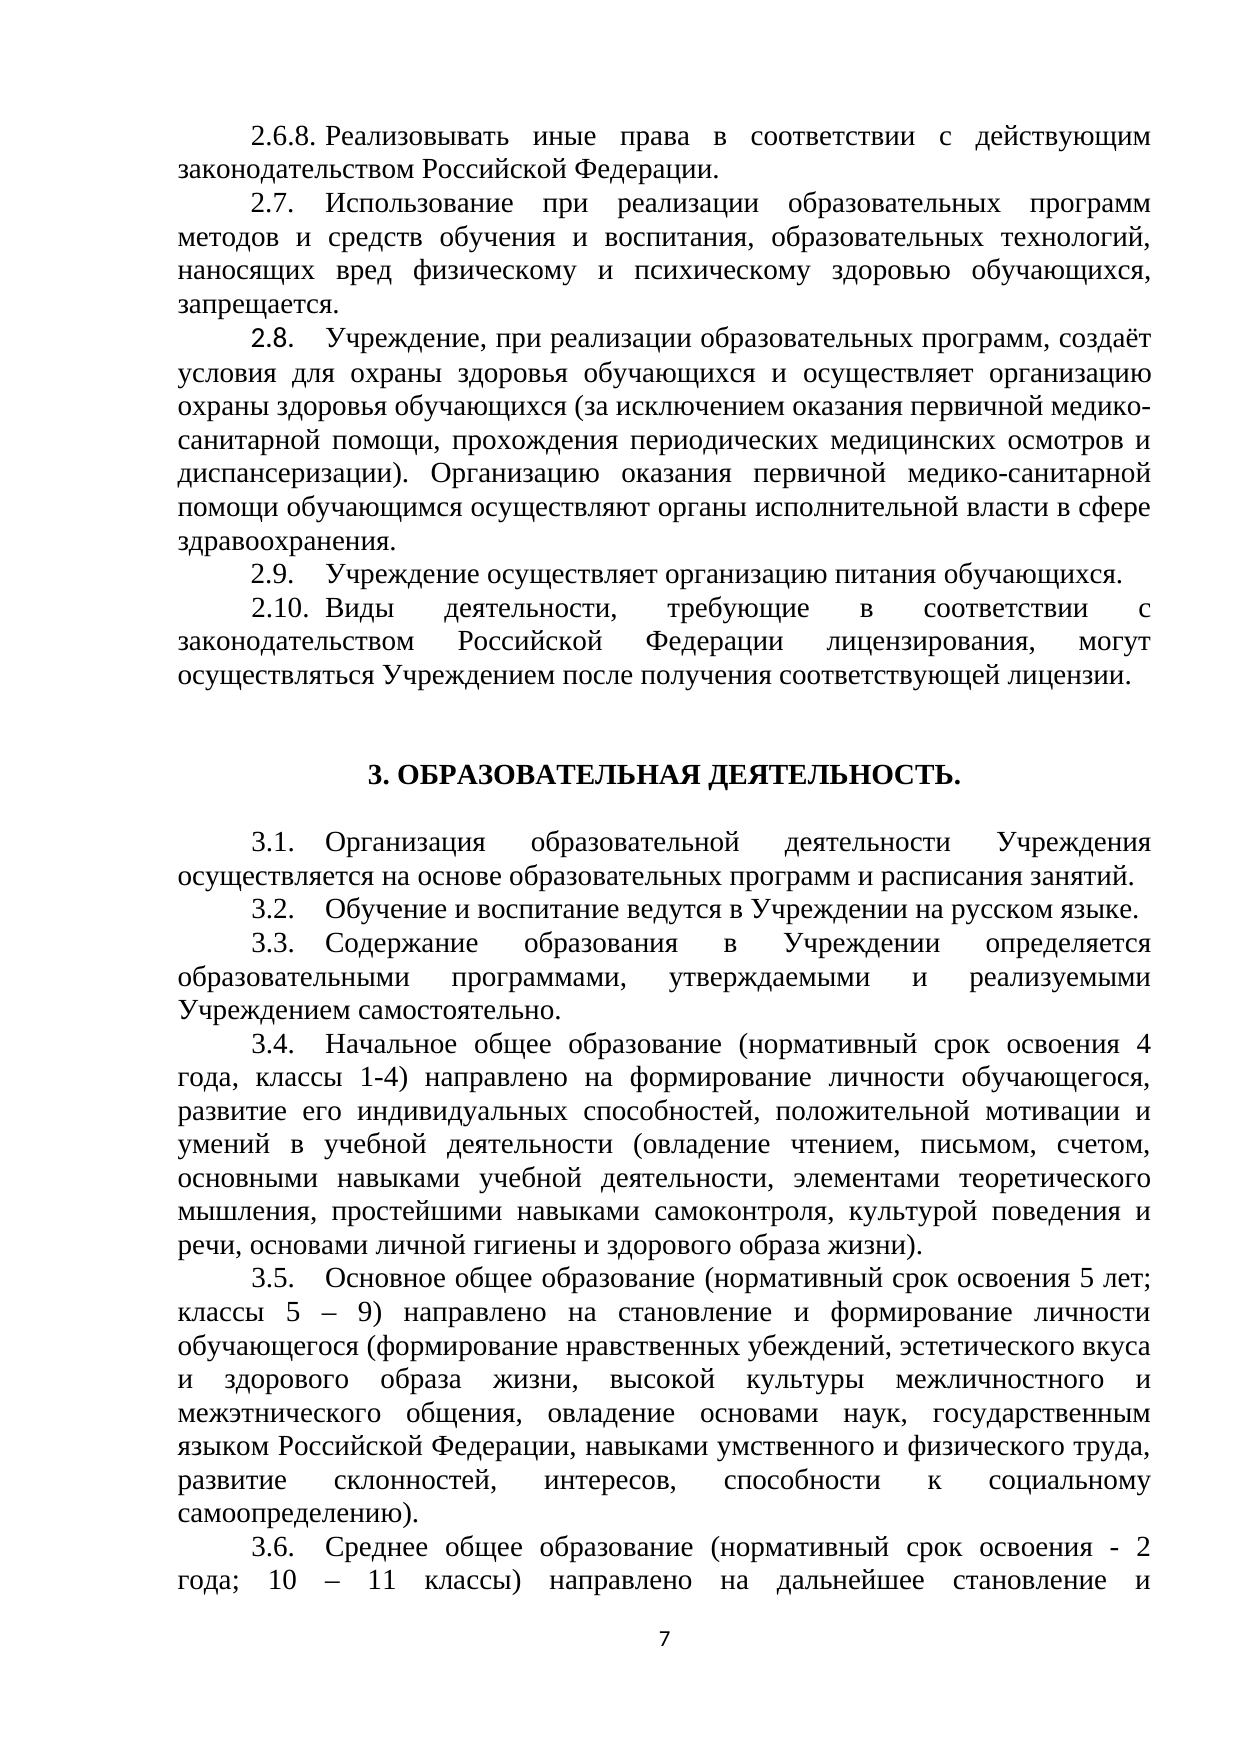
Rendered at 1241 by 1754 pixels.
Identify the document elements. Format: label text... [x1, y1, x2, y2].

list Реализовывать иные права в соответствии с действующим законодательством Российской Федерации. [177, 118, 1152, 185]
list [177, 1529, 1152, 1596]
list Организация образовательной деятельности Учреждения осуществляется на основе образовательных программ и расписания занятий. [177, 824, 1152, 892]
list Виды деятельности, требующие в соответствии с законодательством Российской Федерации лицензирования, могут осуществляться Учреждением после получения соответствующей лицензии. [177, 590, 1152, 690]
text 3. ОБРАЗОВАТЕЛЬНАЯ ДЕЯТЕЛЬНОСТЬ. [177, 757, 1152, 791]
list Использование при реализации образовательных программ методов и средств обучения и воспитания, образовательных технологий, наносящих вред физическому и психическому здоровью обучающихся, запрещается. [177, 185, 1152, 319]
list Учреждение, при реализации образовательных программ, создаёт условия для охраны здоровья обучающихся и осуществляет организацию охраны здоровья обучающихся (за исключением оказания первичной медико-санитарной помощи, прохождения периодических медицинских осмотров и диспансеризации). Организацию оказания первичной медико-санитарной помощи обучающимся осуществляют органы исполнительной власти в сфере здравоохранения. [177, 319, 1152, 556]
list Обучение и воспитание ведутся в Учреждении на русском языке. [177, 892, 1152, 925]
list Начальное общее образование (нормативный срок освоения 4 года, классы 1-4) направлено на формирование личности обучающегося, развитие его индивидуальных способностей, положительной мотивации и умений в учебной деятельности (овладение чтением, письмом, счетом, основными навыками учебной деятельности, элементами теоретического мышления, простейшими навыками самоконтроля, культурой поведения и речи, основами личной гигиены и здорового образа жизни). [177, 1026, 1152, 1261]
list Учреждение осуществляет организацию питания обучающихся. [177, 556, 1152, 590]
list Содержание образования в Учреждении определяется образовательными программами, утверждаемыми и реализуемыми Учреждением самостоятельно. [177, 925, 1152, 1026]
list Основное общее образование (нормативный срок освоения 5 лет; классы 5 – 9) направлено на становление и формирование личности обучающегося (формирование нравственных убеждений, эстетического вкуса и здорового образа жизни, высокой культуры межличностного и межэтнического общения, овладение основами наук, государственным языком Российской Федерации, навыками умственного и физического труда, развитие склонностей, интересов, способности к социальному самоопределению). [177, 1261, 1152, 1529]
